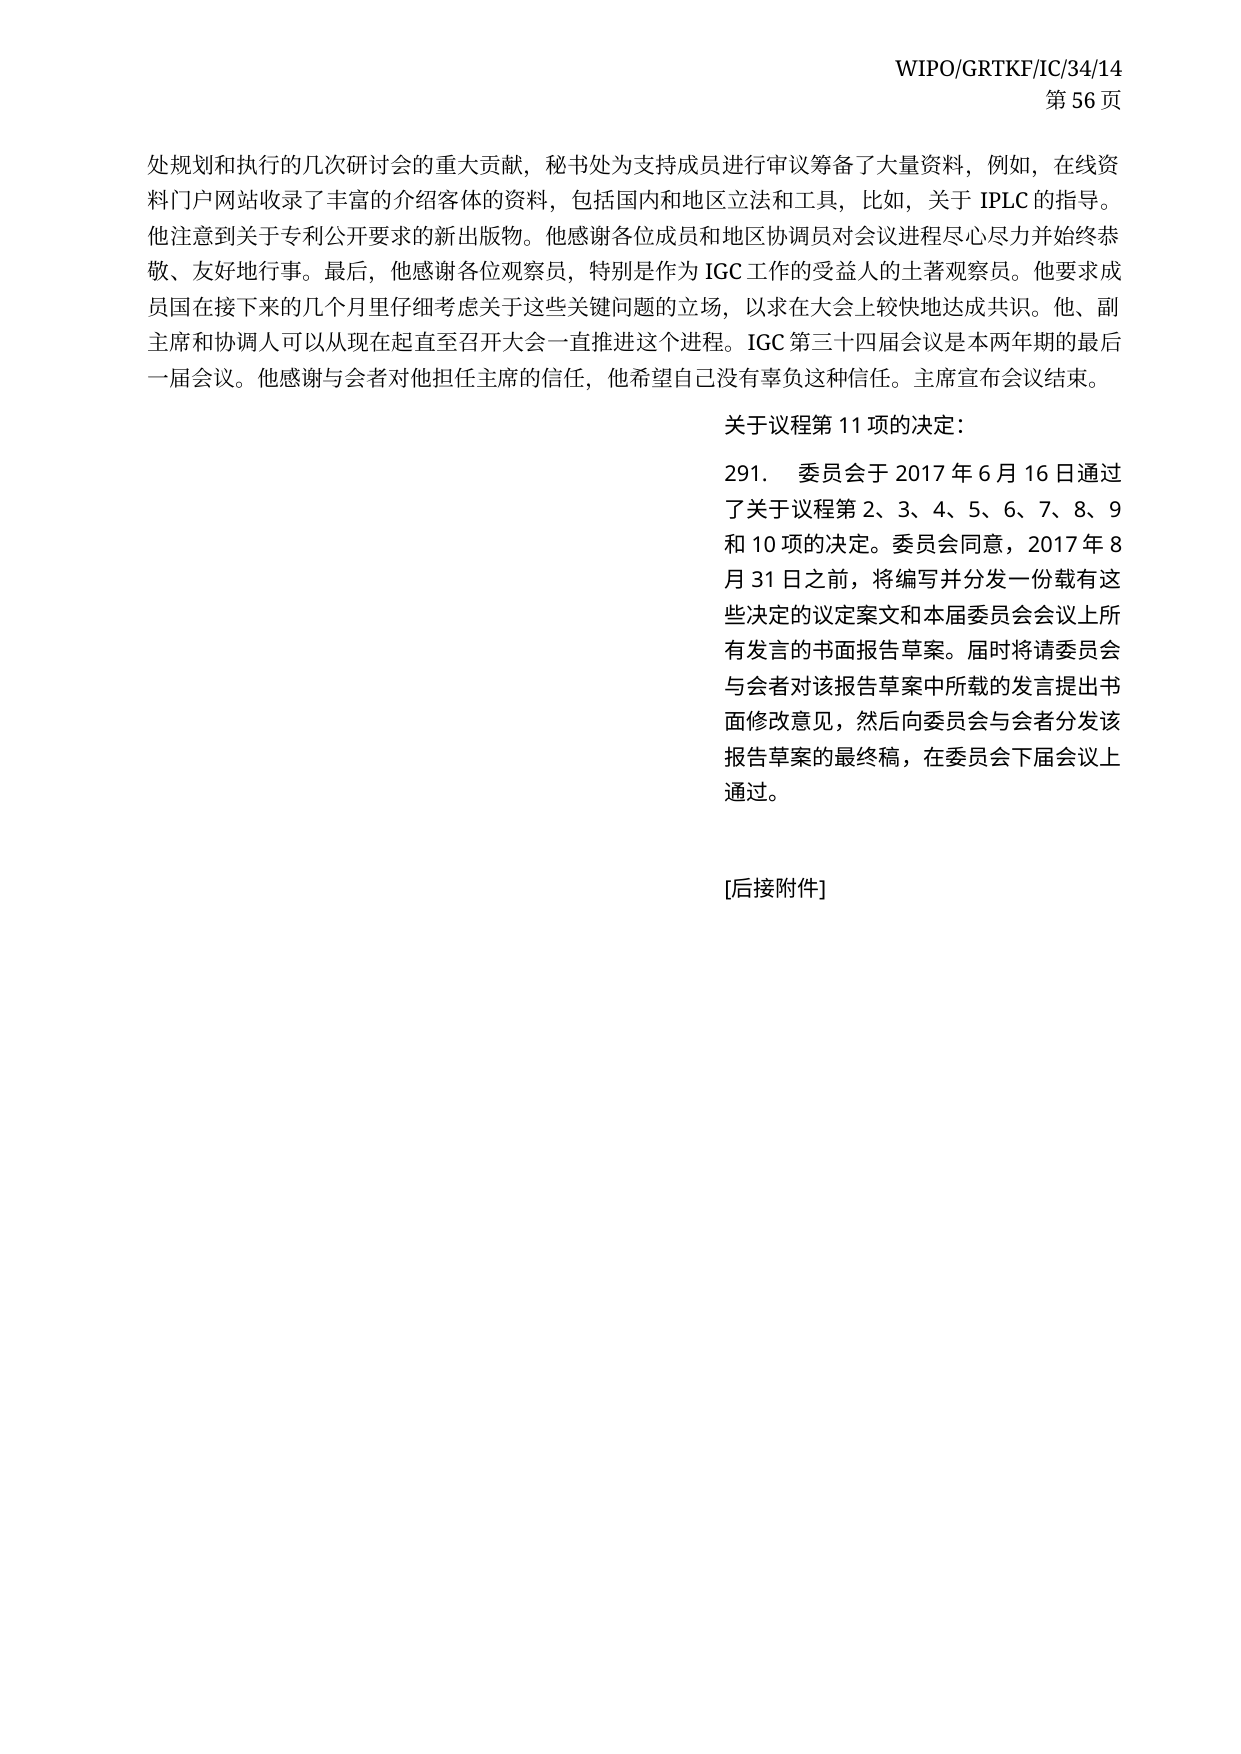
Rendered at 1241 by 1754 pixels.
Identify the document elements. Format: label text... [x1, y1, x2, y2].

list 关于议程第11项的决定： [724, 405, 1122, 440]
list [148, 144, 1122, 392]
list 委员会于2017年6月16日通过了关于议程第2、3、4、5、6、7、8、9和10项的决定。委员会同意，2017年8月31日之前，将编写并分发一份载有这些决定的议定案文和本届委员会会议上所有发言的书面报告草案。届时将请委员会与会者对该报告草案中所载的发言提出书面修改意见，然后向委员会与会者分发该报告草案的最终稿，在委员会下届会议上通过。 [724, 453, 1122, 807]
list [后接附件] [724, 867, 1122, 903]
